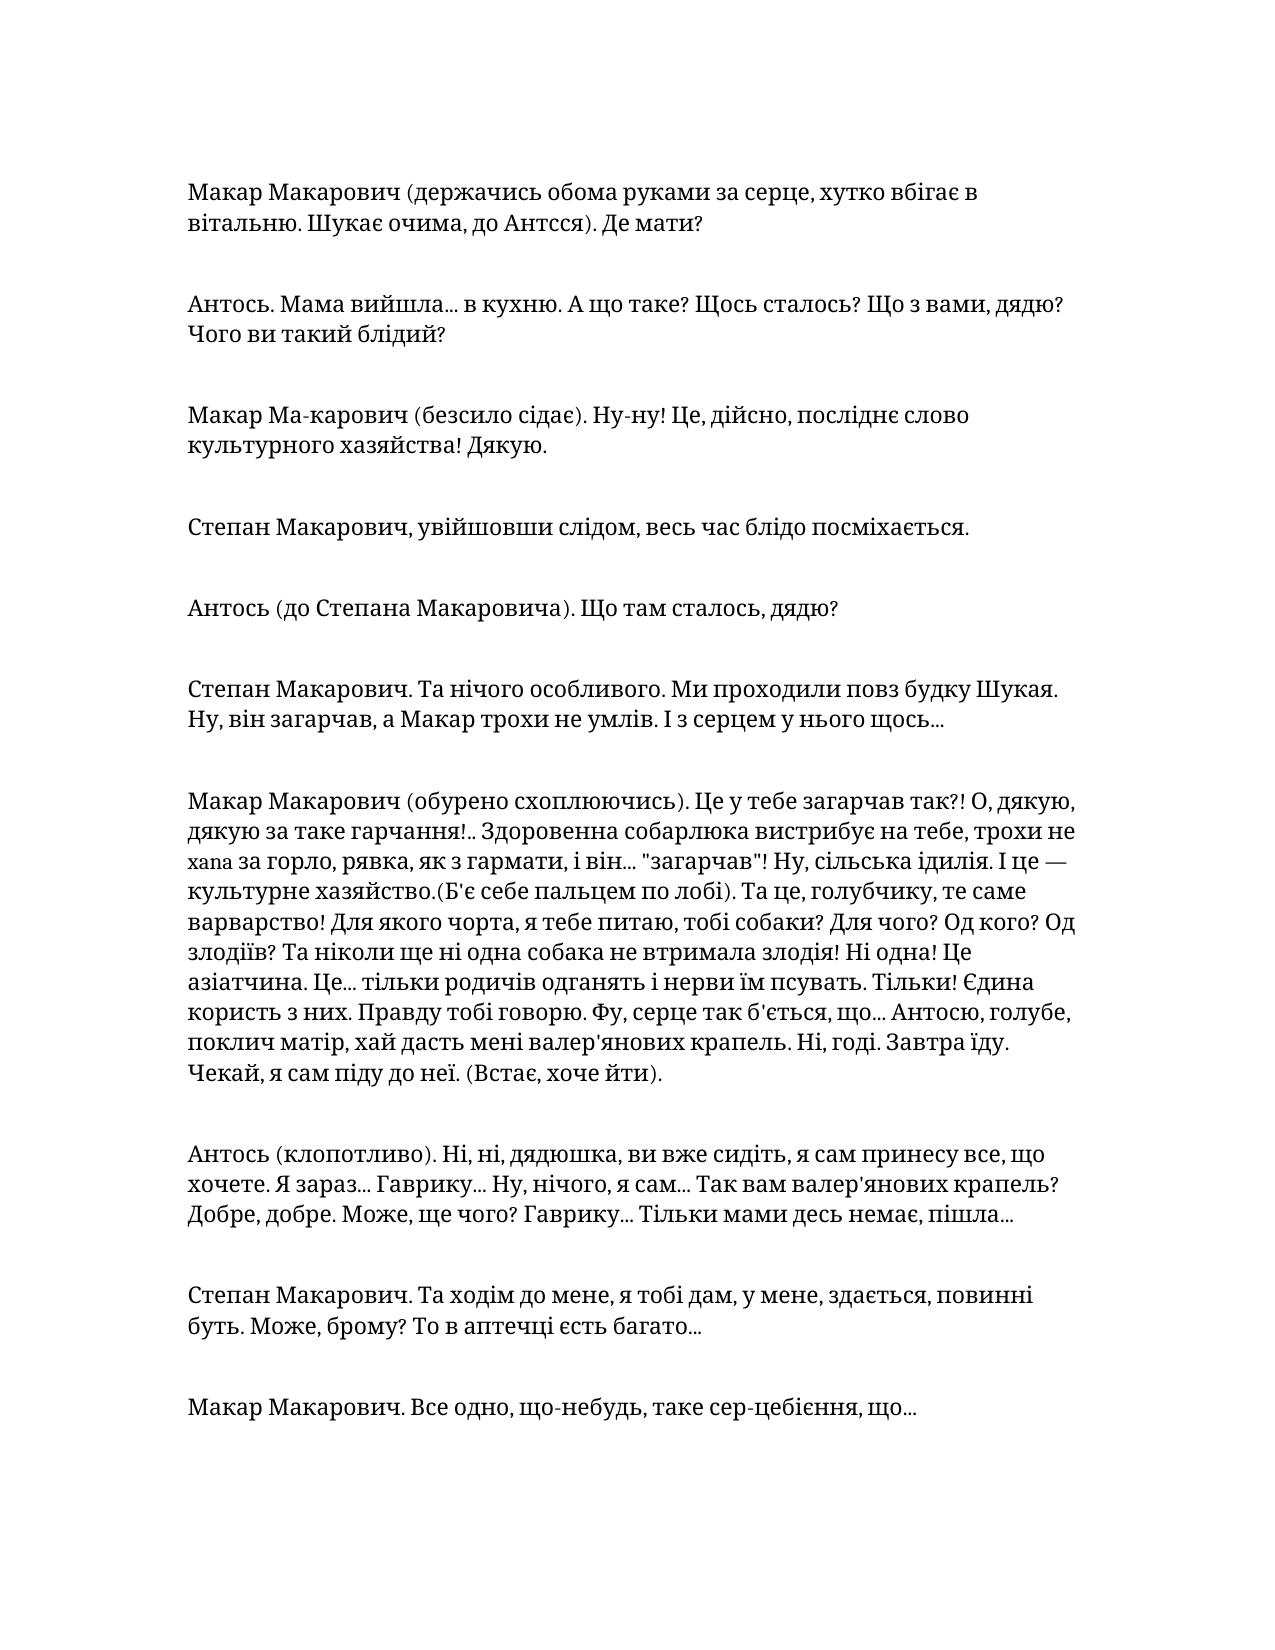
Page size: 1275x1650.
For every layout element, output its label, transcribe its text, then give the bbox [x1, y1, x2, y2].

text Макар Макарович (обурено схоплюючись). Це у тебе загарчав так?! О, дякую, дякую за таке гарчання!.. Здоровенна собарлюка вистрибує на тебе, трохи не xana за горло, рявка, як з гармати, і він... "загарчав"! Ну, сільська ідилія. І це — культурне хазяйство.(Б'є себе пальцем по лобі). Та це, голубчику, те саме варварство! Для якого чорта, я тебе питаю, тобі собаки? Для чого? Од кого? Од злодіїв? Та ніколи ще ні одна собака не втримала злодія! Ні одна! Це азіатчина. Це... тільки родичів одганять і нерви їм псувать. Тільки! Єдина користь з них. Правду тобі говорю. Фу, серце так б'ється, що... Антосю, голубе, поклич матір, хай дасть мені валер'янових крапель. Ні, годі. Завтра їду. Чекай, я сам піду до неї. (Встає, хоче йти). [187, 758, 1087, 1087]
text Степан Макарович. Та ходім до мене, я тобі дам, у мене, здається, повинні буть. Може, брому? То в аптечці єсть багато... [187, 1253, 1087, 1340]
text Степан Макарович. Та нічого особливого. Ми проходили повз будку Шукая. Ну, він загарчав, а Макар трохи не умлів. І з серцем у нього щось... [187, 647, 1087, 734]
text Антось (клопотливо). Ні, ні, дядюшка, ви вже сидіть, я сам принесу все, що хочете. Я зараз... Гаврику... Ну, нічого, я сам... Так вам валер'янових крапель? Добре, добре. Може, ще чого? Гаврику... Тільки мами десь немає, пішла... [187, 1111, 1087, 1228]
text Антось. Мама вийшла... в кухню. А що таке? Щось сталось? Що з вами, дядю? Чого ви такий блідий? [187, 261, 1087, 348]
text Антось (до Степана Макаровича). Що там сталось, дядю? [187, 566, 1087, 622]
text Макар Макарович (держачись обома руками за серце, хутко вбігає в вітальню. Шукає очима, до Антсся). Де мати? [187, 150, 1087, 237]
text Степан Макарович, увійшовши слідом, весь час блідо посміхається. [187, 484, 1087, 541]
text Макар Ма-карович (безсило сідає). Ну-ну! Це, дійсно, посліднє слово культурного хазяйства! Дякую. [187, 373, 1087, 460]
text Макар Макарович. Все одно, що-небудь, таке сер-цебієння, що... [187, 1364, 1087, 1421]
